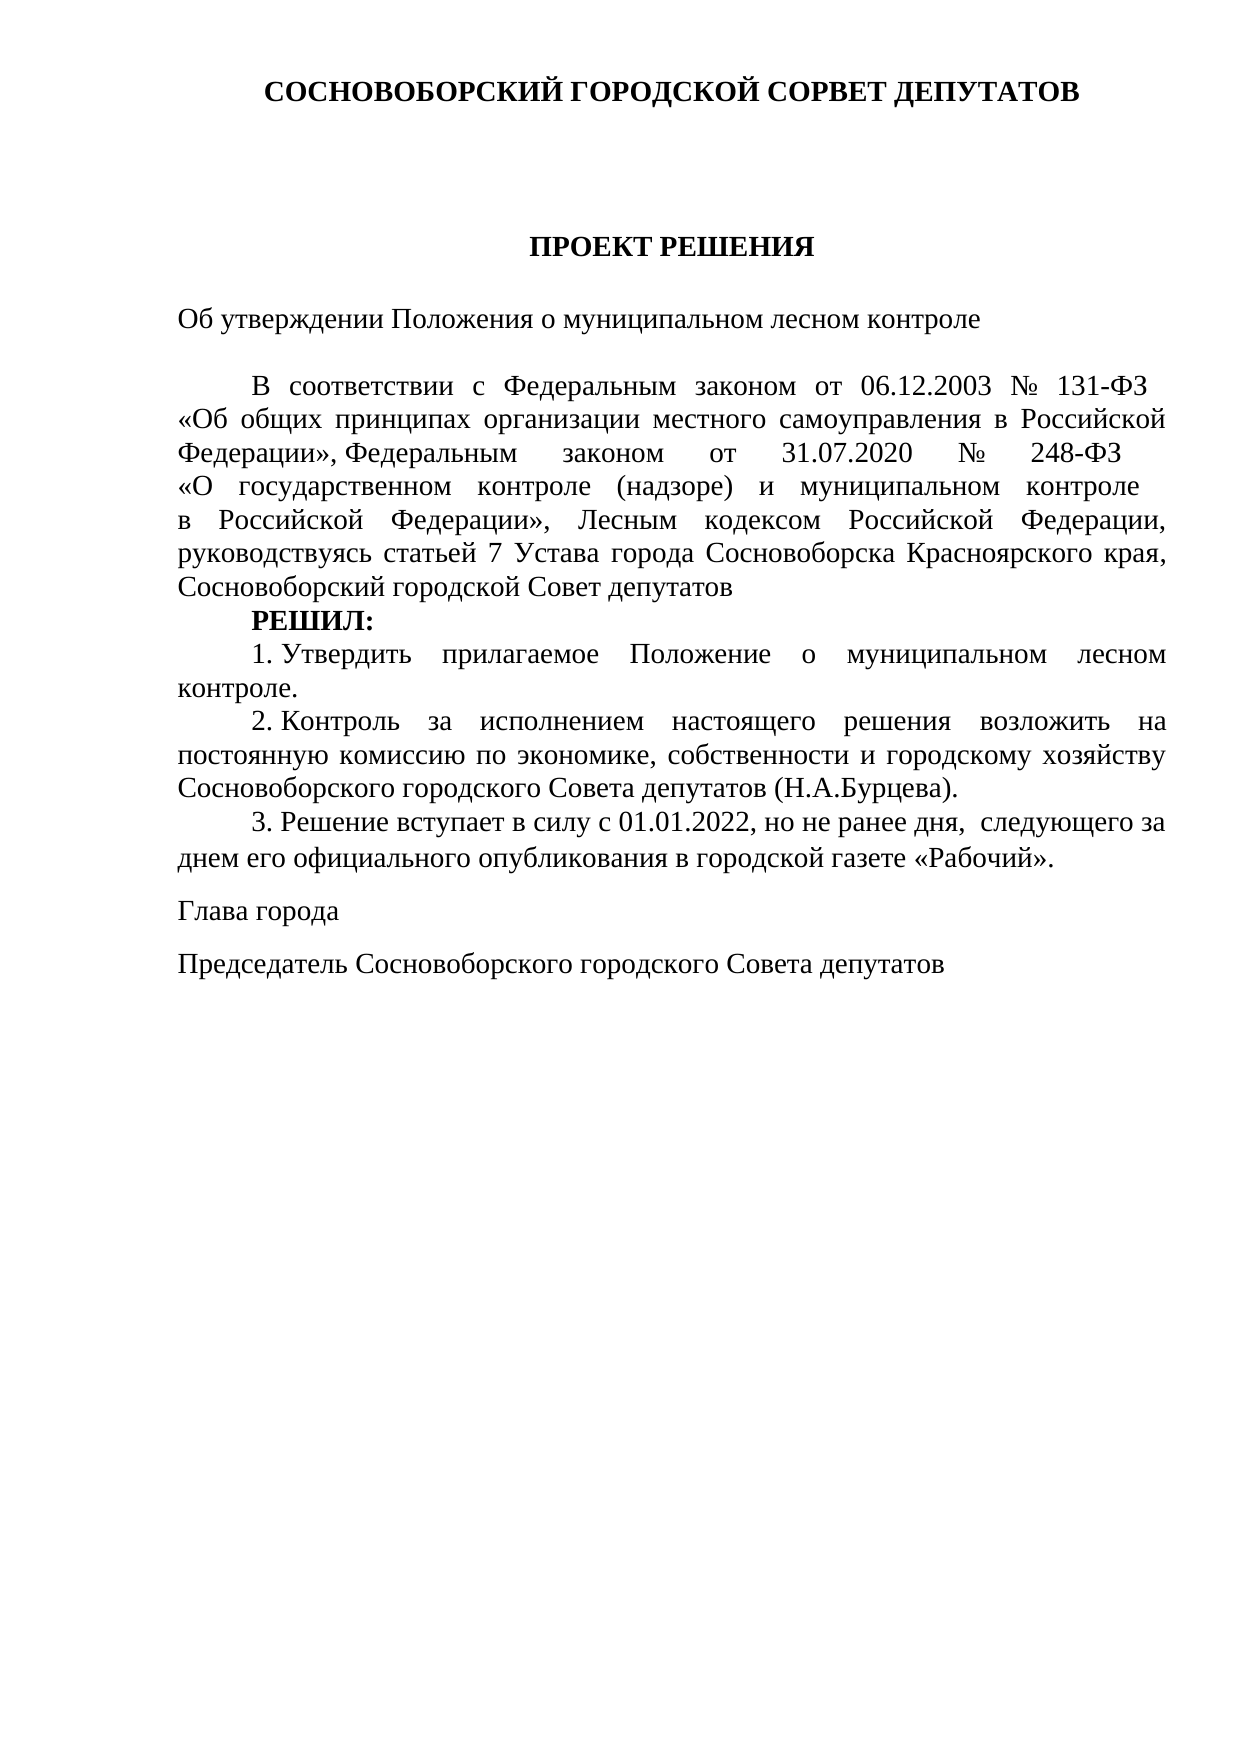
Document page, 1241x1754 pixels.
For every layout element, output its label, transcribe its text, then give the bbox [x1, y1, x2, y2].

text РЕШИЛ: [177, 603, 1167, 636]
text СОСНОВОБОРСКИЙ ГОРОДСКОЙ СОРВЕТ ДЕПУТАТОВ [177, 74, 1167, 108]
text 3. Решение вступает в силу с 01.01.2022, но не ранее дня, следующего за днем его официального опубликования в городской газете «Рабочий». [177, 804, 1167, 874]
text Председатель Сосновоборского городского Совета депутатов [177, 946, 1167, 979]
text Об утверждении Положения о муниципальном лесном контроле [177, 301, 1167, 334]
list Контроль за исполнением настоящего решения возложить на постоянную комиссию по экономике, собственности и городскому хозяйству Сосновоборского городского Совета депутатов (Н.А.Бурцева). [177, 703, 1167, 804]
text ПРОЕКТ РЕШЕНИЯ [177, 229, 1167, 262]
list Утвердить прилагаемое Положение о муниципальном лесном контроле. [177, 636, 1167, 703]
text В соответствии с Федеральным законом от 06.12.2003 № 131-ФЗ «Об общих принципах организации местного самоуправления в Российской Федерации», Федеральным законом от 31.07.2020 № 248-ФЗ «О государственном контроле (надзоре) и муниципальном контроле в Российской Федерации», Лесным кодексом Российской Федерации, руководствуясь статьей 7 Устава города Сосновоборска Красноярского края, Сосновоборский городской Совет депутатов [177, 368, 1167, 603]
text Глава города [177, 893, 1167, 926]
